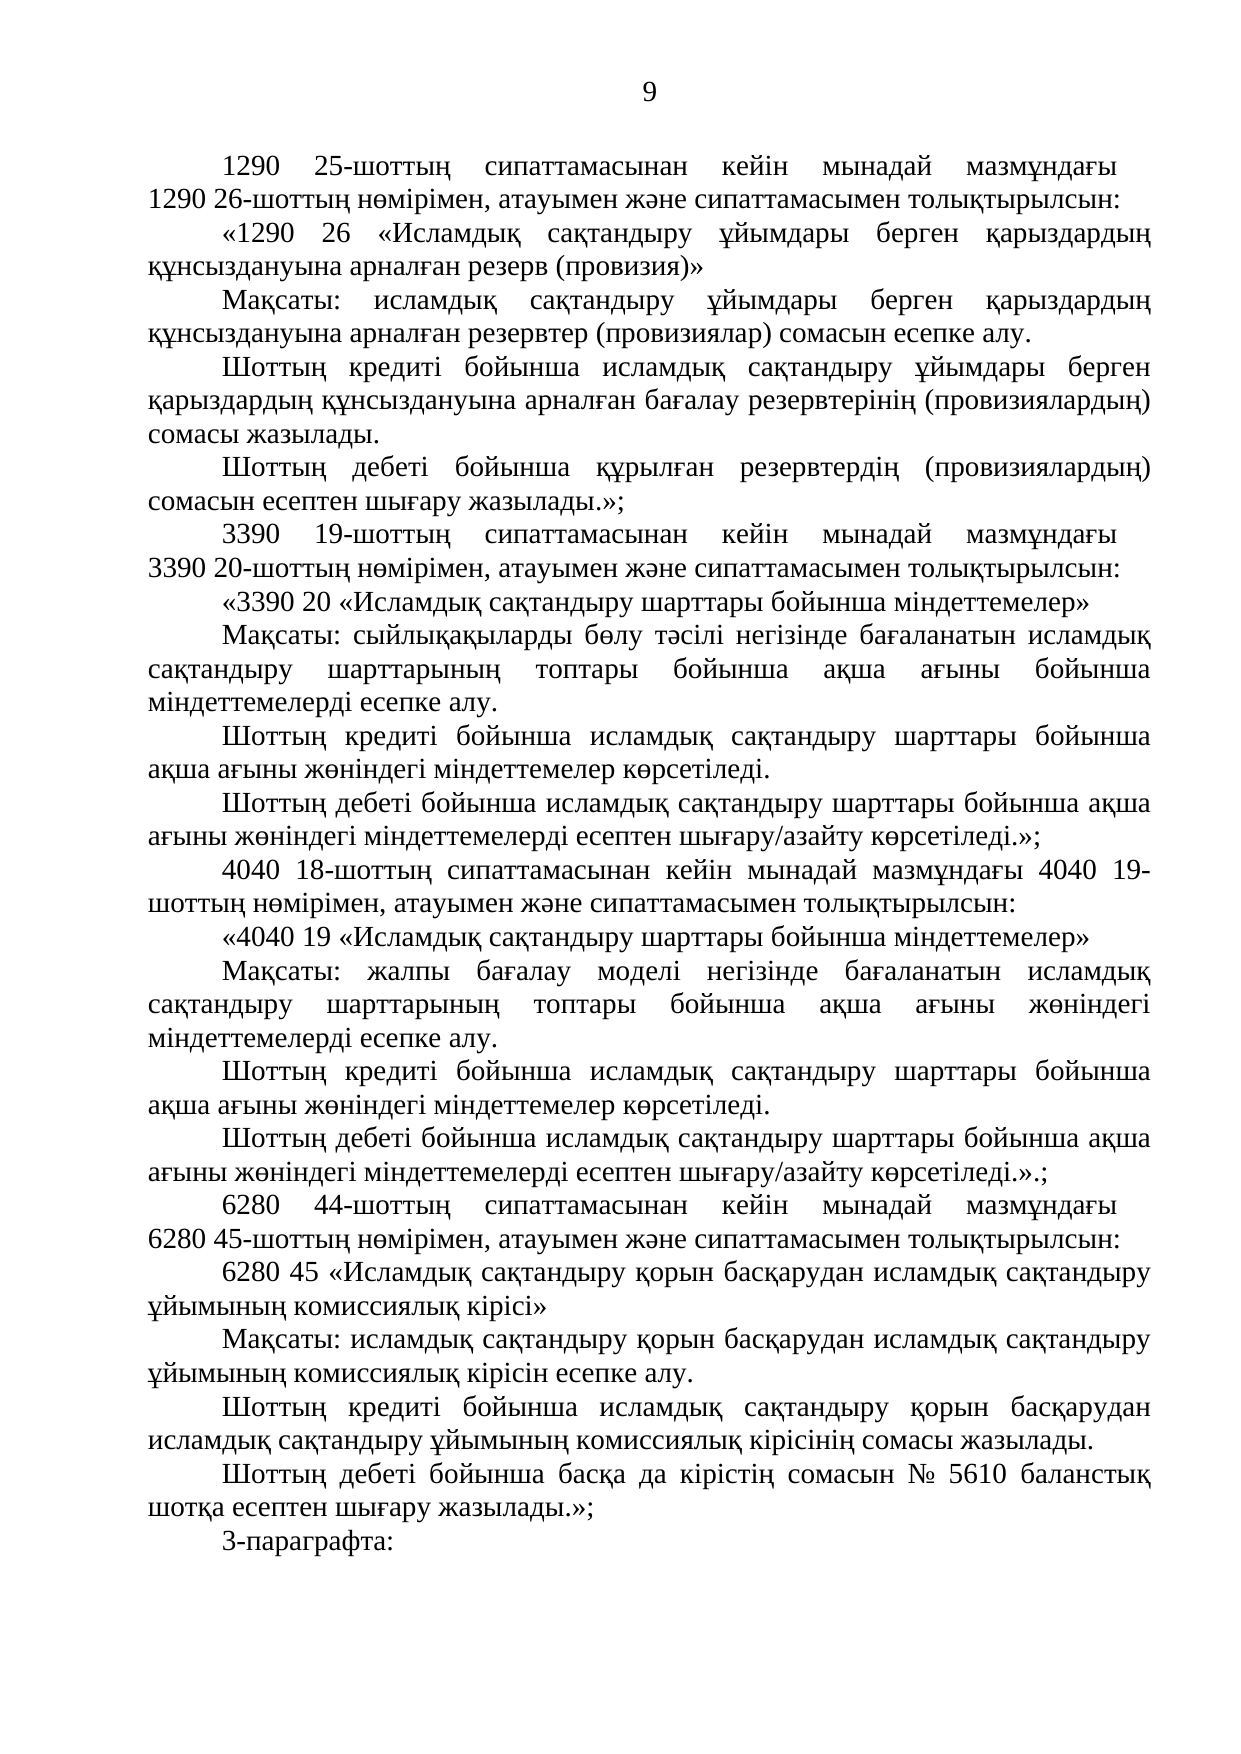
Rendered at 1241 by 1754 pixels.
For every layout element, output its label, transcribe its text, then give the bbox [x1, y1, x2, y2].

text 6280 45 «Исламдық сақтандыру қорын басқарудан исламдық сақтандыру ұйымының комиссиялық кірісі» [148, 1254, 1152, 1322]
text Шоттың дебеті бойынша басқа да кірістің сомасын № 5610 баланстық шотқа есептен шығару жазылады.»; [148, 1456, 1152, 1523]
text 1290 25-шоттың сипаттамасынан кейін мынадай мазмұндағы 1290 26-шоттың нөмірімен, атауымен және сипаттамасымен толықтырылсын: [148, 148, 1152, 215]
text Шоттың кредиті бойынша исламдық сақтандыру қорын басқарудан исламдық сақтандыру ұйымының комиссиялық кірісінің сомасы жазылады. [148, 1389, 1152, 1456]
text Мақсаты: исламдық сақтандыру ұйымдары берген қарыздардың құнсыздануына арналған резервтер (провизиялар) сомасын есепке алу. [148, 282, 1152, 349]
text Мақсаты: жалпы бағалау моделі негізінде бағаланатын исламдық сақтандыру шарттарының топтары бойынша ақша ағыны жөніндегі міндеттемелерді есепке алу. [148, 953, 1152, 1053]
text «3390 20 «Исламдық сақтандыру шарттары бойынша міндеттемелер» [148, 584, 1152, 617]
text Шоттың дебеті бойынша құрылған резервтердің (провизиялардың) сомасын есептен шығару жазылады.»; [148, 449, 1152, 517]
text 4040 18-шоттың сипаттамасынан кейін мынадай мазмұндағы 4040 19- шоттың нөмірімен, атауымен және сипаттамасымен толықтырылсын: [148, 852, 1152, 919]
text 3390 19-шоттың сипаттамасынан кейін мынадай мазмұндағы 3390 20-шоттың нөмірімен, атауымен және сипаттамасымен толықтырылсын: [148, 517, 1152, 584]
text «4040 19 «Исламдық сақтандыру шарттары бойынша міндеттемелер» [148, 919, 1152, 953]
text 6280 44-шоттың сипаттамасынан кейін мынадай мазмұндағы 6280 45-шоттың нөмірімен, атауымен және сипаттамасымен толықтырылсын: [148, 1187, 1152, 1254]
text 3-параграфта: [148, 1523, 1152, 1556]
text Шоттың кредиті бойынша исламдық сақтандыру шарттары бойынша ақша ағыны жөніндегі міндеттемелер көрсетіледі. [148, 1053, 1152, 1120]
text Мақсаты: исламдық сақтандыру қорын басқарудан исламдық сақтандыру ұйымының комиссиялық кірісін есепке алу. [148, 1322, 1152, 1389]
text Шоттың кредиті бойынша исламдық сақтандыру шарттары бойынша ақша ағыны жөніндегі міндеттемелер көрсетіледі. [148, 718, 1152, 785]
text Шоттың дебеті бойынша исламдық сақтандыру шарттары бойынша ақша ағыны жөніндегі міндеттемелерді есептен шығару/азайту көрсетіледі.»; [148, 785, 1152, 852]
text «1290 26 «Исламдық сақтандыру ұйымдары берген қарыздардың құнсыздануына арналған резерв (провизия)» [148, 215, 1152, 282]
text Шоттың кредиті бойынша исламдық сақтандыру ұйымдары берген қарыздардың құнсыздануына арналған бағалау резервтерінің (провизиялардың) сомасы жазылады. [148, 349, 1152, 449]
text Мақсаты: сыйлықақыларды бөлу тәсілі негізінде бағаланатын исламдық сақтандыру шарттарының топтары бойынша ақша ағыны бойынша міндеттемелерді есепке алу. [148, 617, 1152, 718]
text Шоттың дебеті бойынша исламдық сақтандыру шарттары бойынша ақша ағыны жөніндегі міндеттемелерді есептен шығару/азайту көрсетіледі.».; [148, 1120, 1152, 1187]
